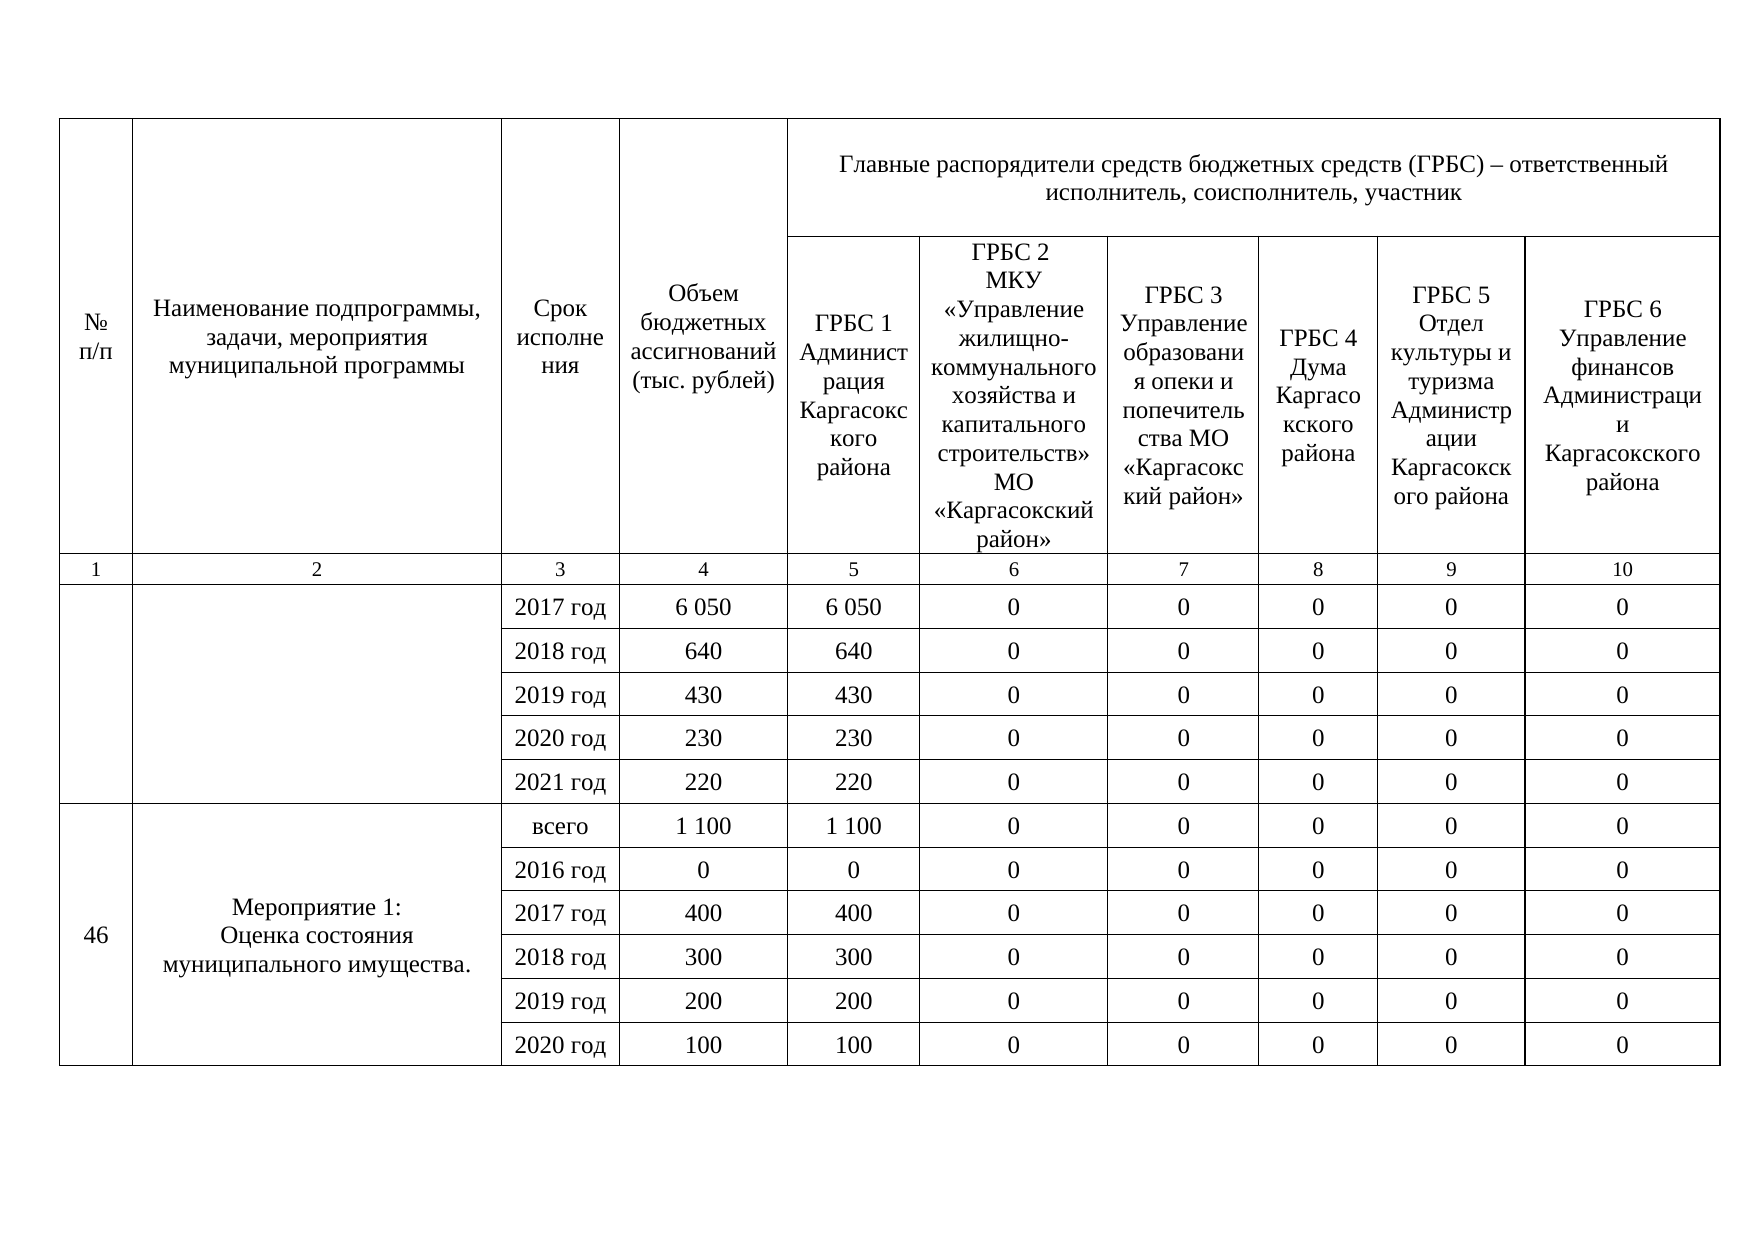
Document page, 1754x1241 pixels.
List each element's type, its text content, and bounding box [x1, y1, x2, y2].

table_cell 10 [1526, 554, 1719, 584]
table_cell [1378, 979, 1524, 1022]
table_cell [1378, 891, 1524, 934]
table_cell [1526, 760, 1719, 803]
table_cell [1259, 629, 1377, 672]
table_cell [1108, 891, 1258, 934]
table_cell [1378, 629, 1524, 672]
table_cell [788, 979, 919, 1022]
table_cell 9 [1378, 554, 1524, 584]
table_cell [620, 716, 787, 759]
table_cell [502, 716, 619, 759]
table_cell 6 [920, 554, 1107, 584]
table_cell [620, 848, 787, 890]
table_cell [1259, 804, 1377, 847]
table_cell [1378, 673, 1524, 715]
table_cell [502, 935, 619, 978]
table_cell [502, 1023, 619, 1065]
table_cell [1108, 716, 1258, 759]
table_header Наименование подпрограммы, задачи, мероприятия муниципальной программы [133, 119, 501, 553]
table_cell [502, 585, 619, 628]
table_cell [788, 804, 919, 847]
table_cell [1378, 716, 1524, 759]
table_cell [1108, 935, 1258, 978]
table_cell 7 [1108, 554, 1258, 584]
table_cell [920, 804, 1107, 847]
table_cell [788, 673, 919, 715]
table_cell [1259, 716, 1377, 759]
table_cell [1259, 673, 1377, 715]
table_header Объем бюджетных ассигнований (тыс. рублей) [620, 119, 787, 553]
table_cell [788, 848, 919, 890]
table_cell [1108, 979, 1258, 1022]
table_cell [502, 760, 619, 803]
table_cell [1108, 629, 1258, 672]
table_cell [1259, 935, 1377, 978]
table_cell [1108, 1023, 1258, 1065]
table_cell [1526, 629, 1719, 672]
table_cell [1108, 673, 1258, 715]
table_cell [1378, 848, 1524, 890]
table_cell ГРБС 4 Дума Каргасокского района [1259, 237, 1377, 553]
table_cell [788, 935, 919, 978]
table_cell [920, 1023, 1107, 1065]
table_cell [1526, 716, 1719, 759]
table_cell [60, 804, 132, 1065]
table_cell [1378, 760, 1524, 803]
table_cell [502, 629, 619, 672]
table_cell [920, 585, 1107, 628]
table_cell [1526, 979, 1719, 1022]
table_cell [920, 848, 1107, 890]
table_cell 8 [1259, 554, 1377, 584]
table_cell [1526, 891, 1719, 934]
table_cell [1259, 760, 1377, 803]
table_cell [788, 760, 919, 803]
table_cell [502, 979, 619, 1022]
table_cell 1 [60, 554, 132, 584]
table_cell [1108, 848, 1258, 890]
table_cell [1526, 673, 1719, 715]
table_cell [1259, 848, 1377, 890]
table_cell 2 [133, 554, 501, 584]
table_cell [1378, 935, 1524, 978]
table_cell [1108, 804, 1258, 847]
table_cell ГРБС 5 Отдел культуры и туризма Администрации Каргасокского района [1378, 237, 1524, 553]
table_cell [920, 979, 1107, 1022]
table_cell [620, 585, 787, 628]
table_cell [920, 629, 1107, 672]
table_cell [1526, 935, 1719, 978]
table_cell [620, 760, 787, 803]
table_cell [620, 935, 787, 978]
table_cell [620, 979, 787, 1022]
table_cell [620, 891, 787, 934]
table_header Срок исполнения [502, 119, 619, 553]
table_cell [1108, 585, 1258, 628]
table_header № п/п [60, 119, 132, 553]
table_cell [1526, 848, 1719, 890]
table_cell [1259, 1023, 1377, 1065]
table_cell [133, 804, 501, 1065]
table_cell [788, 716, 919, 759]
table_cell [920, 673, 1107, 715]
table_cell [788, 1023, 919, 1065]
table_cell ГРБС 2 МКУ «Управление жилищно-коммунального хозяйства и капитального строительств» МО «Каргасокский район» [920, 237, 1107, 553]
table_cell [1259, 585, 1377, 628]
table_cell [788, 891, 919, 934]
table_header Главные распорядители средств бюджетных средств (ГРБС) – ответственный исполнитель, соисполнитель, участник [788, 119, 1719, 236]
table_cell 3 [502, 554, 619, 584]
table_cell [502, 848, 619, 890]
table_cell ГРБС 1 Администрация Каргасокского района [788, 237, 919, 553]
table_cell 5 [788, 554, 919, 584]
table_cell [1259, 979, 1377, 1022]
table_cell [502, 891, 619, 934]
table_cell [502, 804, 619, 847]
table_cell ГРБС 6 Управление финансов Администрации Каргасокского района [1526, 237, 1719, 553]
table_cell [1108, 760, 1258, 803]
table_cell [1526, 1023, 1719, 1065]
table_cell ГРБС 3 Управление образования опеки и попечительства МО «Каргасокский район» [1108, 237, 1258, 553]
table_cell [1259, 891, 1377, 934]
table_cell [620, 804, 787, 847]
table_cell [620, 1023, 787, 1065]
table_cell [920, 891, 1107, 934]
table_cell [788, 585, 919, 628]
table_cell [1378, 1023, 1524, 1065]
table_cell 4 [620, 554, 787, 584]
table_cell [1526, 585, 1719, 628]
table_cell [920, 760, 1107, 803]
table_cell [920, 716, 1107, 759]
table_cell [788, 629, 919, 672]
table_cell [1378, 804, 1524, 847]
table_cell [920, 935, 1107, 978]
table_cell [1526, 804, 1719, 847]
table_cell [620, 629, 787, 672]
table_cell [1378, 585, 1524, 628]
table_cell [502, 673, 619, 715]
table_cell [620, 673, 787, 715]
